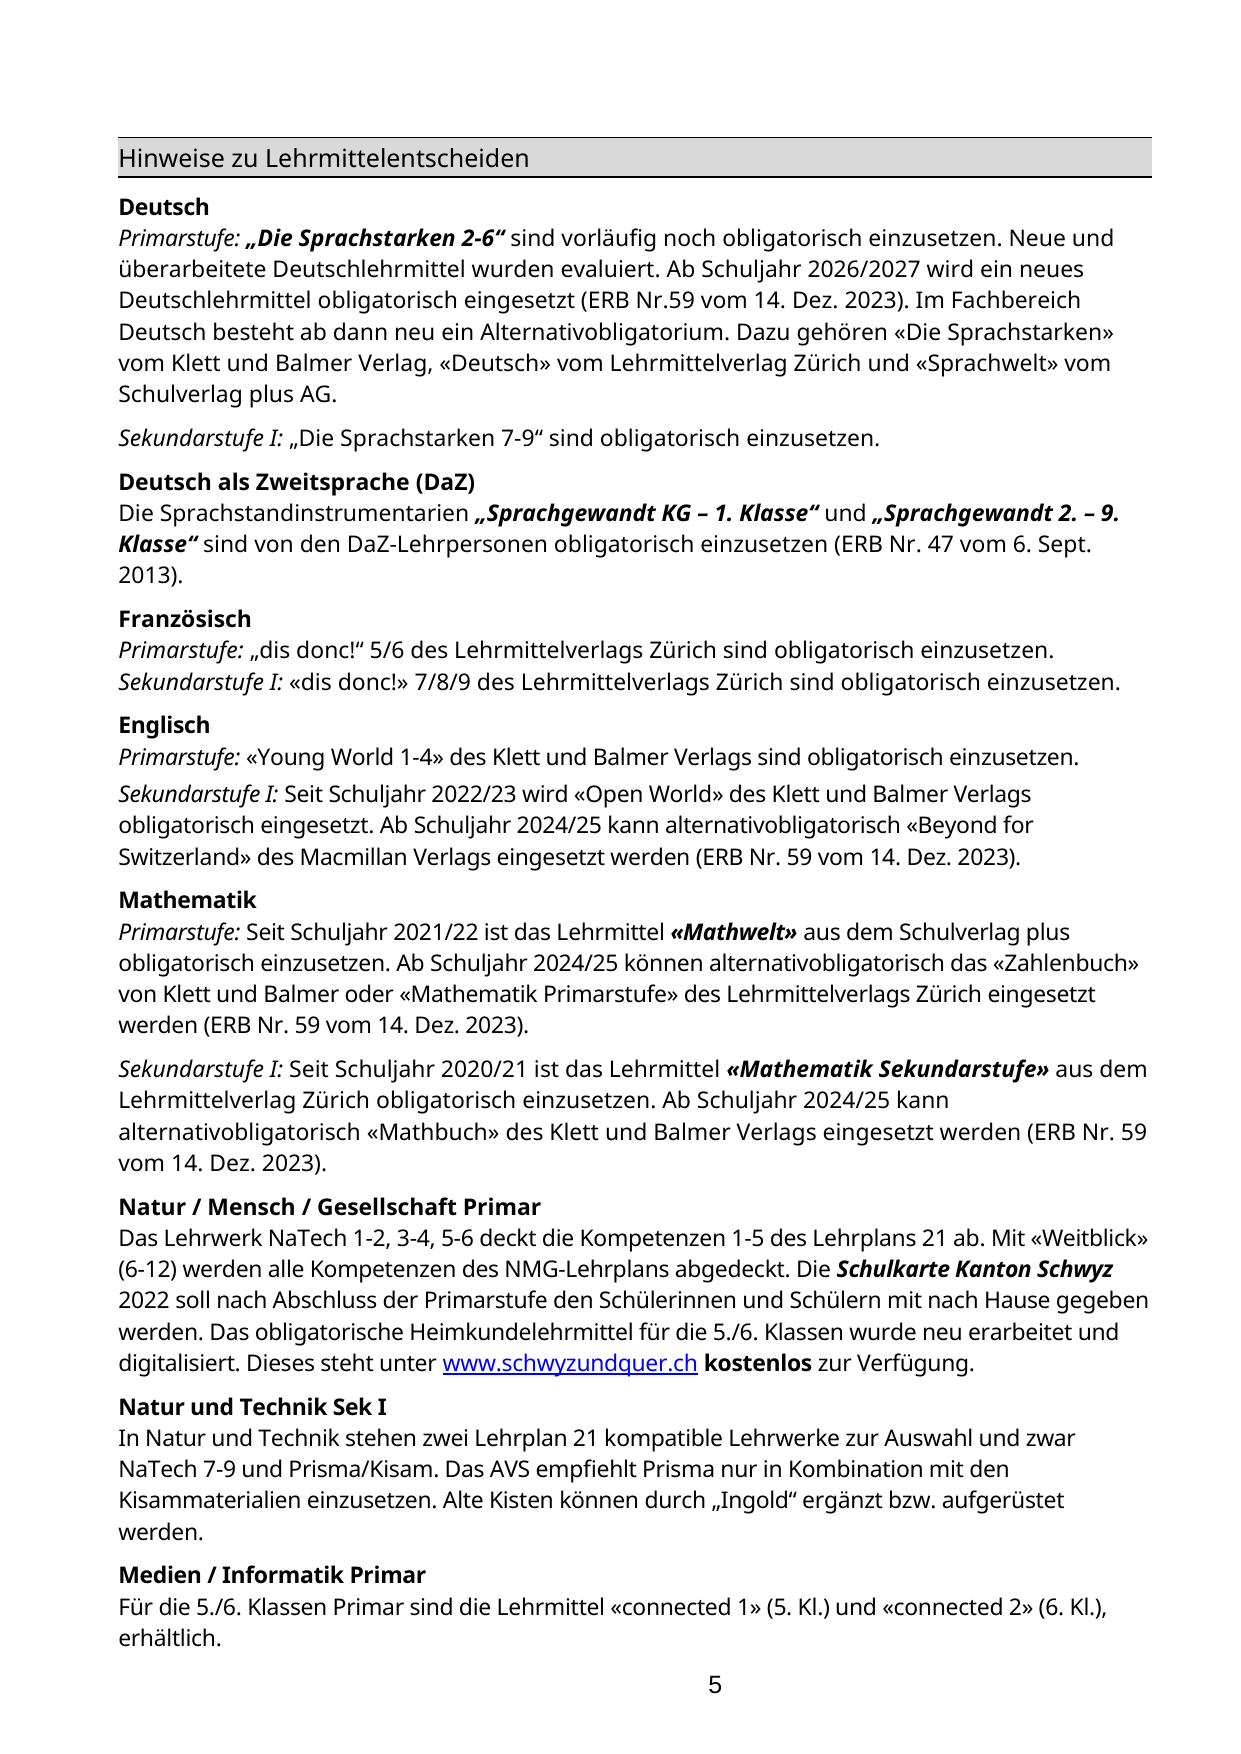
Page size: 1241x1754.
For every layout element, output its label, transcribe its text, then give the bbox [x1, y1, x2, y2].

text Hinweise zu Lehrmittelentscheiden [118, 138, 1152, 176]
text Primarstufe: Seit Schuljahr 2021/22 ist das Lehrmittel «Mathwelt» aus dem Schulverlag plus obligatorisch einzusetzen. Ab Schuljahr 2024/25 können alternativobligatorisch das «Zahlenbuch» von Klett und Balmer oder «Mathematik Primarstufe» des Lehrmittelverlags Zürich eingesetzt werden (ERB Nr. 59 vom 14. Dez. 2023). [118, 915, 1152, 1040]
text Medien / Informatik Primar [118, 1559, 1152, 1590]
text Das Lehrwerk NaTech 1-2, 3-4, 5-6 deckt die Kompetenzen 1-5 des Lehrplans 21 ab. Mit «Weitblick» (6-12) werden alle Kompetenzen des NMG-Lehrplans abgedeckt. Die Schulkarte Kanton Schwyz 2022 soll nach Abschluss der Primarstufe den Schülerinnen und Schülern mit nach Hause gegeben werden. Das obligatorische Heimkundelehrmittel für die 5./6. Klassen wurde neu erarbeitet und digitalisiert. Dieses steht unter www.schwyzundquer.ch kostenlos zur Verfügung. [118, 1222, 1152, 1378]
text Primarstufe: „dis donc!“ 5/6 des Lehrmittelverlags Zürich sind obligatorisch einzusetzen. [118, 634, 1152, 665]
text Primarstufe: «Young World 1-4» des Klett und Balmer Verlags sind obligatorisch einzusetzen. [118, 740, 1152, 772]
text Französisch [118, 603, 1152, 634]
text Englisch [118, 709, 1152, 740]
text Mathematik [118, 884, 1152, 915]
text Für die 5./6. Klassen Primar sind die Lehrmittel «connected 1» (5. Kl.) und «connected 2» (6. Kl.), erhältlich. [118, 1590, 1152, 1653]
text Sekundarstufe I: „Die Sprachstarken 7-9“ sind obligatorisch einzusetzen. [118, 422, 1152, 453]
text Die Sprachstandinstrumentarien „Sprachgewandt KG – 1. Klasse“ und „Sprachgewandt 2. – 9. [118, 497, 1152, 528]
text Sekundarstufe I: Seit Schuljahr 2020/21 ist das Lehrmittel «Mathematik Sekundarstufe» aus dem Lehrmittelverlag Zürich obligatorisch einzusetzen. Ab Schuljahr 2024/25 kann alternativobligatorisch «Mathbuch» des Klett und Balmer Verlags eingesetzt werden (ERB Nr. 59 vom 14. Dez. 2023). [118, 1053, 1152, 1178]
text In Natur und Technik stehen zwei Lehrplan 21 kompatible Lehrwerke zur Auswahl und zwar NaTech 7-9 und Prisma/Kisam. Das AVS empfiehlt Prisma nur in Kombination mit den Kisammaterialien einzusetzen. Alte Kisten können durch „Ingold“ ergänzt bzw. aufgerüstet werden. [118, 1422, 1152, 1547]
text Sekundarstufe I: «dis donc!» 7/8/9 des Lehrmittelverlags Zürich sind obligatorisch einzusetzen. [118, 665, 1152, 697]
text Deutsch als Zweitsprache (DaZ) [118, 465, 1152, 497]
text Sekundarstufe I: Seit Schuljahr 2022/23 wird «Open World» des Klett und Balmer Verlags obligatorisch eingesetzt. Ab Schuljahr 2024/25 kann alternativobligatorisch «Beyond for Switzerland» des Macmillan Verlags eingesetzt werden (ERB Nr. 59 vom 14. Dez. 2023). [118, 778, 1152, 872]
text Deutsch [118, 190, 1152, 222]
text Natur / Mensch / Gesellschaft Primar [118, 1190, 1152, 1222]
text Klasse“ sind von den DaZ-Lehrpersonen obligatorisch einzusetzen (ERB Nr. 47 vom 6. Sept. 2013). [118, 528, 1152, 590]
text Primarstufe: „Die Sprachstarken 2-6“ sind vorläufig noch obligatorisch einzusetzen. Neue und überarbeitete Deutschlehrmittel wurden evaluiert. Ab Schuljahr 2026/2027 wird ein neues Deutschlehrmittel obligatorisch eingesetzt (ERB Nr.59 vom 14. Dez. 2023). Im Fachbereich Deutsch besteht ab dann neu ein Alternativobligatorium. Dazu gehören «Die Sprachstarken» vom Klett und Balmer Verlag, «Deutsch» vom Lehrmittelverlag Zürich und «Sprachwelt» vom Schulverlag plus AG. [118, 222, 1152, 409]
text Natur und Technik Sek I [118, 1390, 1152, 1422]
